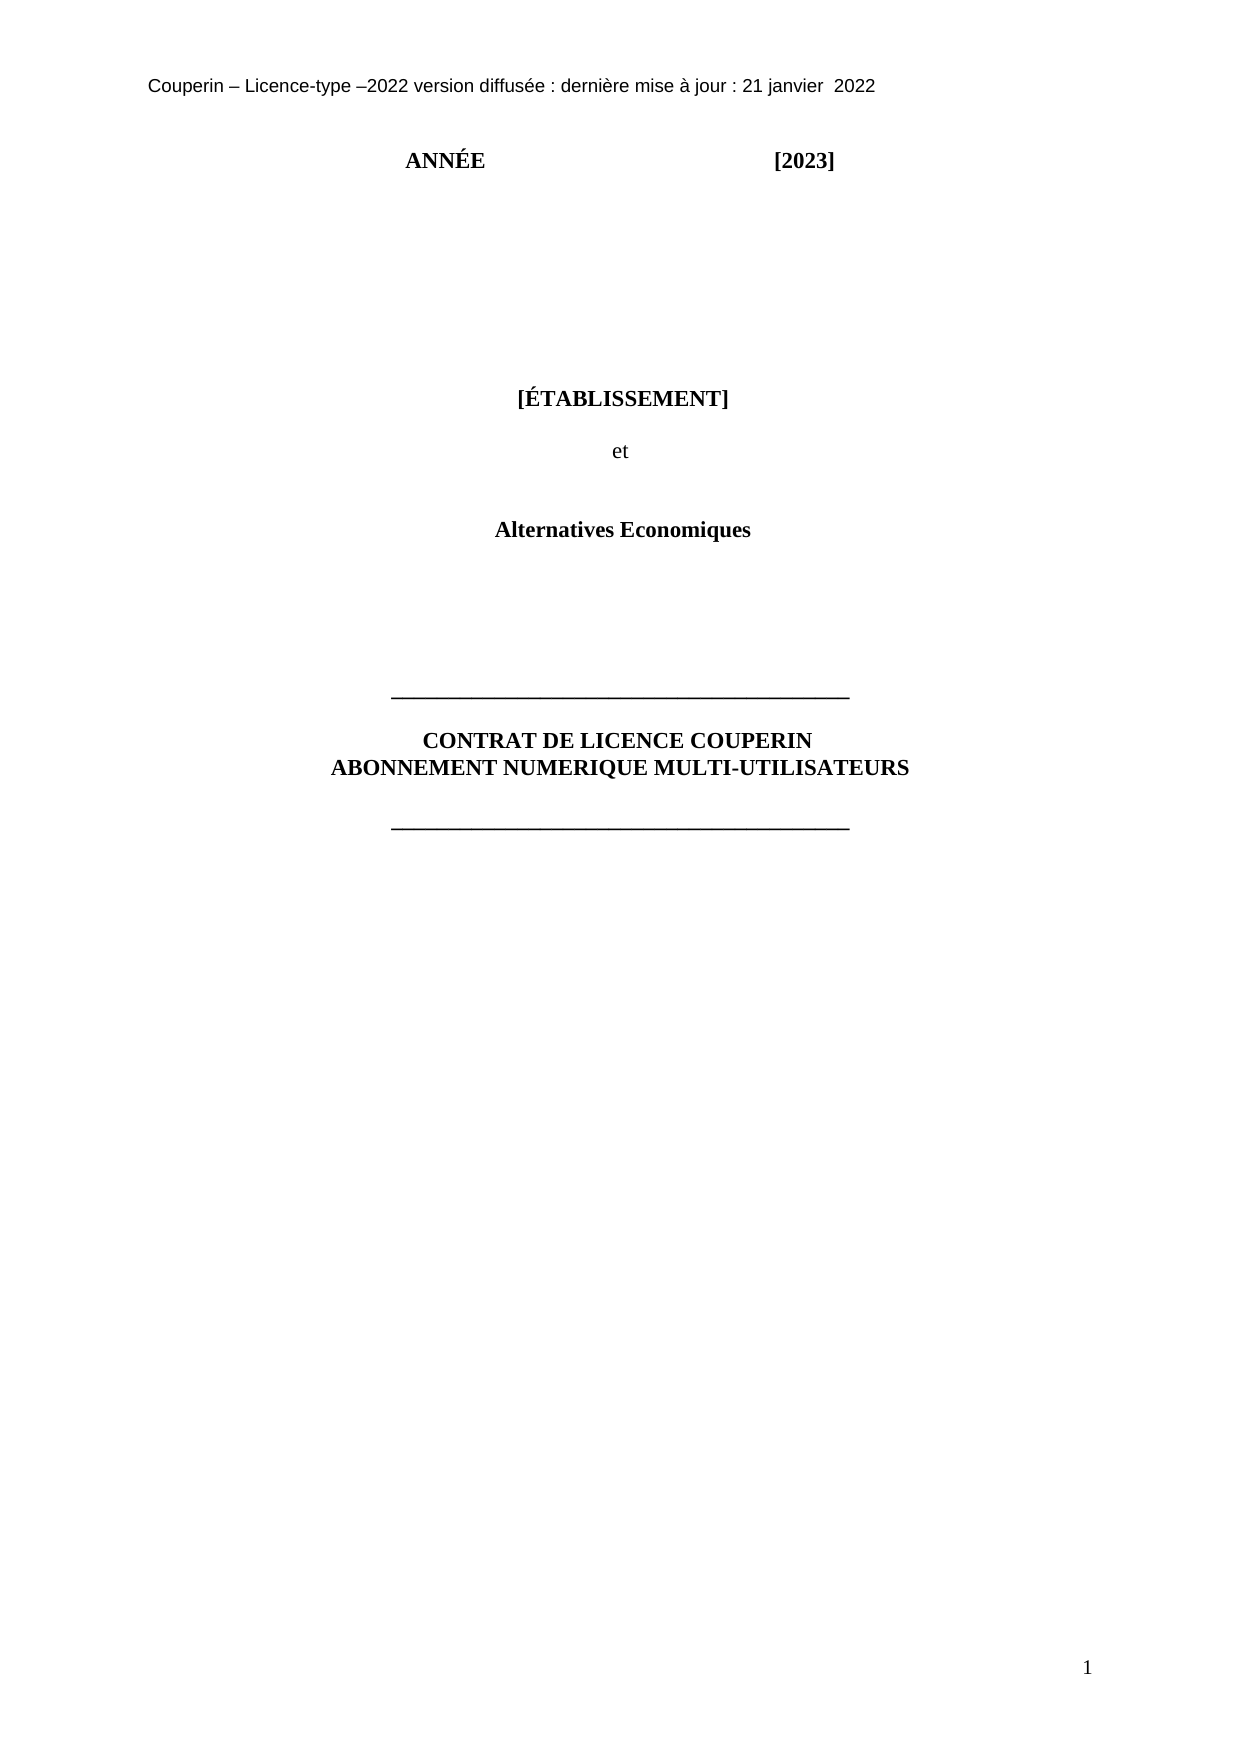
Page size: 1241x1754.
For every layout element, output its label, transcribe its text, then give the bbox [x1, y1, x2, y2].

text Alternatives Economiques [148, 517, 1093, 543]
text CONTRAT DE LICENCE COUPERIN ABONNEMENT NUMERIQUE MULTI-UTILISATEURS [148, 727, 1093, 780]
text et [148, 437, 1093, 464]
text [établissement] [148, 385, 1093, 411]
text ________________________________________ [148, 806, 1093, 833]
text ________________________________________ [148, 675, 1093, 701]
text ANNéE [2023] [148, 148, 1093, 174]
